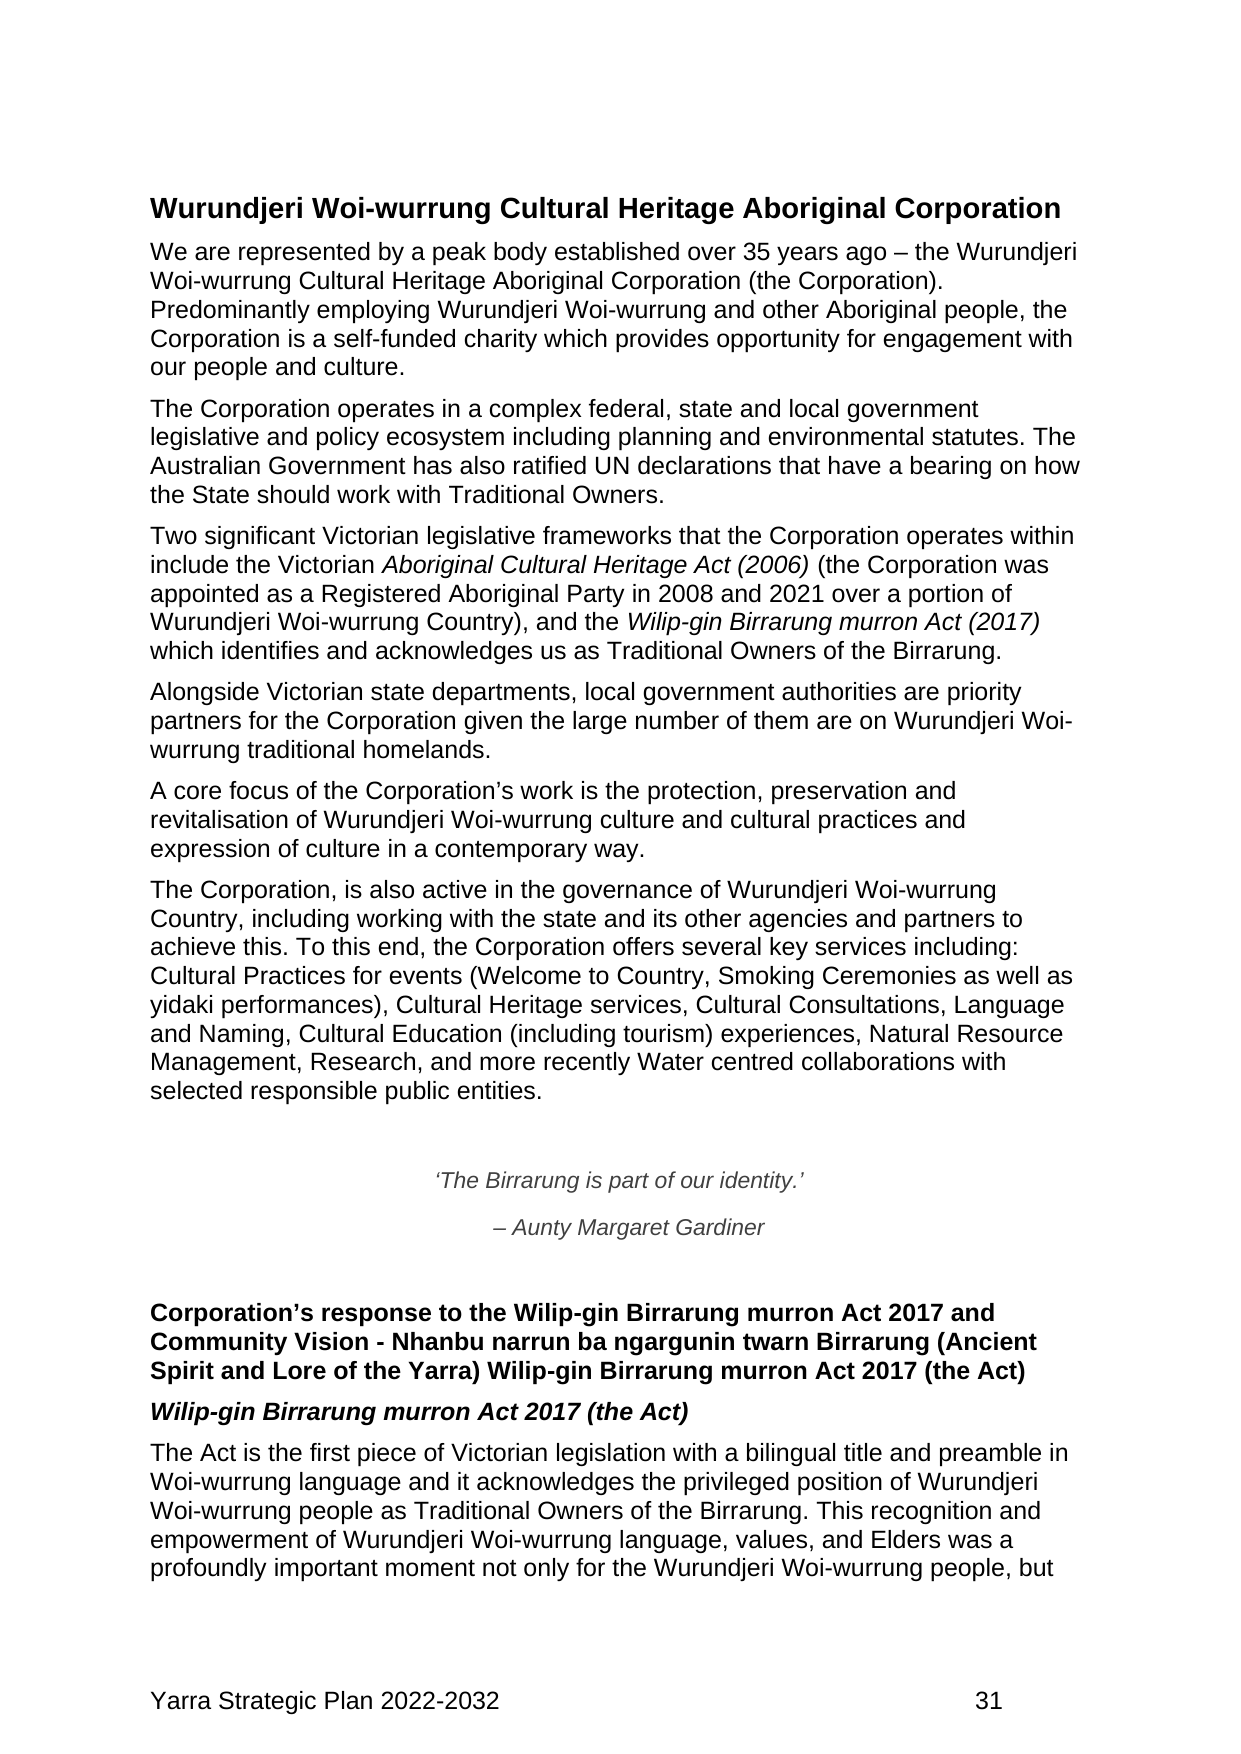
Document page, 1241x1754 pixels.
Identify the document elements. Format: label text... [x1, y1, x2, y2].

text Two significant Victorian legislative frameworks that the Corporation operates within include the Victorian Aboriginal Cultural Heritage Act (2006) (the Corporation was appointed as a Registered Aboriginal Party in 2008 and 2021 over a portion of Wurundjeri Woi-wurrung Country), and the Wilip-gin Birrarung murron Act (2017) which identifies and acknowledges us as Traditional Owners of the Birrarung. [150, 521, 1090, 665]
text – Aunty Margaret Gardiner [240, 1214, 1000, 1240]
text Wilip-gin Birrarung murron Act 2017 (the Act) [150, 1397, 1090, 1426]
text A core focus of the Corporation’s work is the protection, preservation and revitalisation of Wurundjeri Woi-wurrung culture and cultural practices and expression of culture in a contemporary way. [150, 776, 1090, 862]
subtitle Wurundjeri Woi-wurrung Cultural Heritage Aboriginal Corporation [150, 191, 1090, 225]
text Alongside Victorian state departments, local government authorities are priority partners for the Corporation given the large number of them are on Wurundjeri Woi-wurrung traditional homelands. [150, 677, 1090, 763]
text The Corporation, is also active in the governance of Wurundjeri Woi-wurrung Country, including working with the state and its other agencies and partners to achieve this. To this end, the Corporation offers several key services including: Cultural Practices for events (Welcome to Country, Smoking Ceremonies as well as yidaki performances), Cultural Heritage services, Cultural Consultations, Language and Naming, Cultural Education (including tourism) experiences, Natural Resource Management, Research, and more recently Water centred collaborations with selected responsible public entities. [150, 875, 1090, 1105]
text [150, 1438, 1090, 1582]
text The Corporation operates in a complex federal, state and local government legislative and policy ecosystem including planning and environmental statutes. The Australian Government has also ratified UN declarations that have a bearing on how the State should work with Traditional Owners. [150, 393, 1090, 508]
text ‘The Birrarung is part of our identity.’ [240, 1167, 1000, 1193]
text Corporation’s response to the Wilip-gin Birrarung murron Act 2017 and Community Vision - Nhanbu narrun ba ngargunin twarn Birrarung (Ancient Spirit and Lore of the Yarra) Wilip-gin Birrarung murron Act 2017 (the Act) [150, 1298, 1090, 1384]
text We are represented by a peak body established over 35 years ago – the Wurundjeri Woi-wurrung Cultural Heritage Aboriginal Corporation (the Corporation). Predominantly employing Wurundjeri Woi-wurrung and other Aboriginal people, the Corporation is a self-funded charity which provides opportunity for engagement with our people and culture. [150, 237, 1090, 381]
